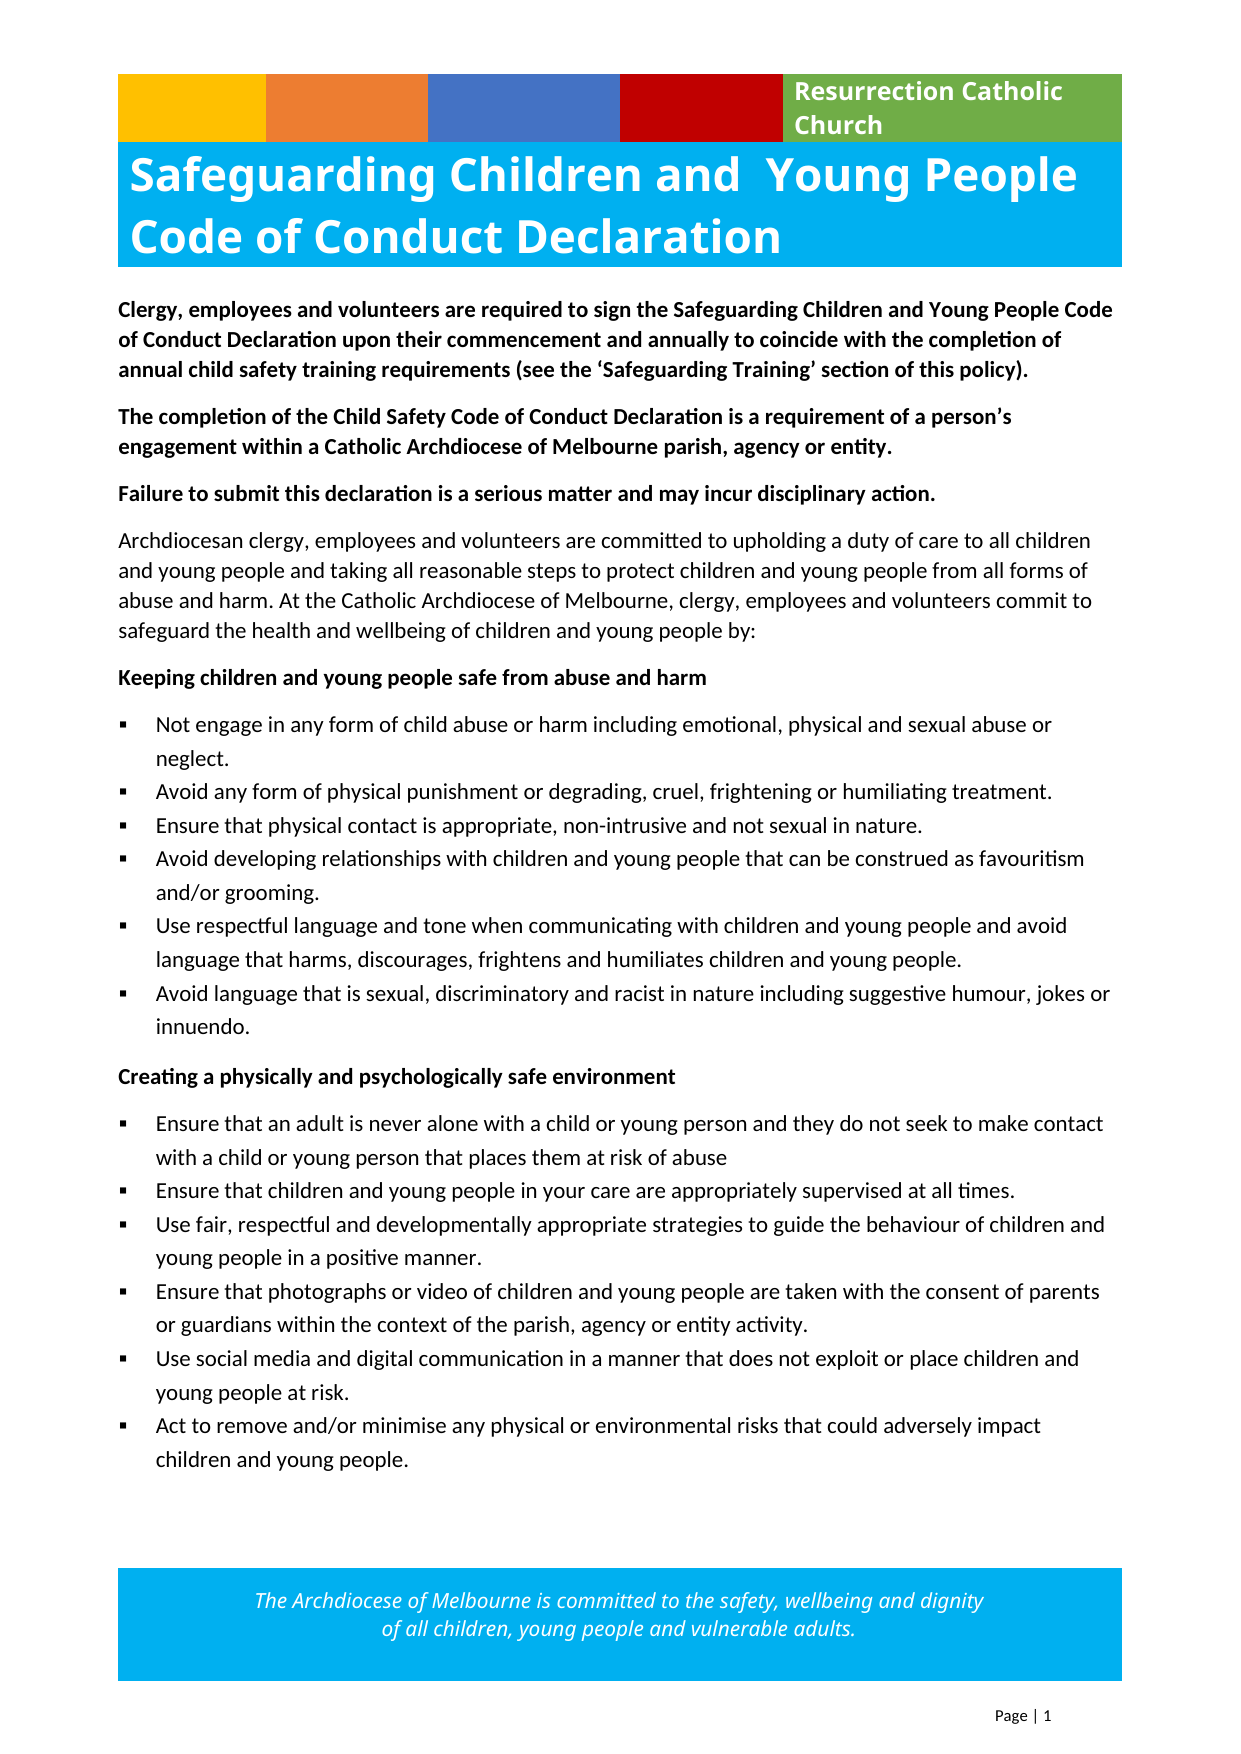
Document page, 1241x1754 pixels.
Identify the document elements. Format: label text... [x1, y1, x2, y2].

text Archdiocesan clergy, employees and volunteers are committed to upholding a duty of care to all children and young people and taking all reasonable steps to protect children and young people from all forms of abuse and harm. At the Catholic Archdiocese of Melbourne, clergy, employees and volunteers commit to safeguard the health and wellbeing of children and young people by: [118, 526, 1122, 645]
text Clergy, employees and volunteers are required to sign the Safeguarding Children and Young People Code of Conduct Declaration upon their commencement and annually to coincide with the completion of annual child safety training requirements (see the ‘Safeguarding Training’ section of this policy). [118, 295, 1122, 383]
list Not engage in any form of child abuse or harm including emotional, physical and sexual abuse or neglect. [118, 710, 1122, 772]
text Keeping children and young people safe from abuse and harm [118, 663, 1122, 692]
list Ensure that physical contact is appropriate, non-intrusive and not sexual in nature. [118, 811, 1122, 839]
text Creating a physically and psychologically safe environment [118, 1062, 1122, 1091]
list Avoid any form of physical punishment or degrading, cruel, frightening or humiliating treatment. [118, 777, 1122, 806]
list Ensure that photographs or video of children and young people are taken with the consent of parents or guardians within the context of the parish, agency or entity activity. [118, 1277, 1122, 1339]
list Avoid language that is sexual, discriminatory and racist in nature including suggestive humour, jokes or innuendo. [118, 979, 1122, 1040]
list Use fair, respectful and developmentally appropriate strategies to guide the behaviour of children and young people in a positive manner. [118, 1210, 1122, 1272]
list Use respectful language and tone when communicating with children and young people and avoid language that harms, discourages, frightens and humiliates children and young people. [118, 912, 1122, 973]
list Ensure that an adult is never alone with a child or young person and they do not seek to make contact with a child or young person that places them at risk of abuse [118, 1109, 1122, 1171]
list Use social media and digital communication in a manner that does not exploit or place children and young people at risk. [118, 1344, 1122, 1406]
list Act to remove and/or minimise any physical or environmental risks that could adversely impact children and young people. [118, 1411, 1122, 1473]
text Failure to submit this declaration is a serious matter and may incur disciplinary action. [118, 479, 1122, 507]
list Avoid developing relationships with children and young people that can be construed as favouritism and/or grooming. [118, 844, 1122, 906]
list Ensure that children and young people in your care are appropriately supervised at all times. [118, 1176, 1122, 1204]
text The completion of the Child Safety Code of Conduct Declaration is a requirement of a person’s engagement within a Catholic Archdiocese of Melbourne parish, agency or entity. [118, 402, 1122, 460]
